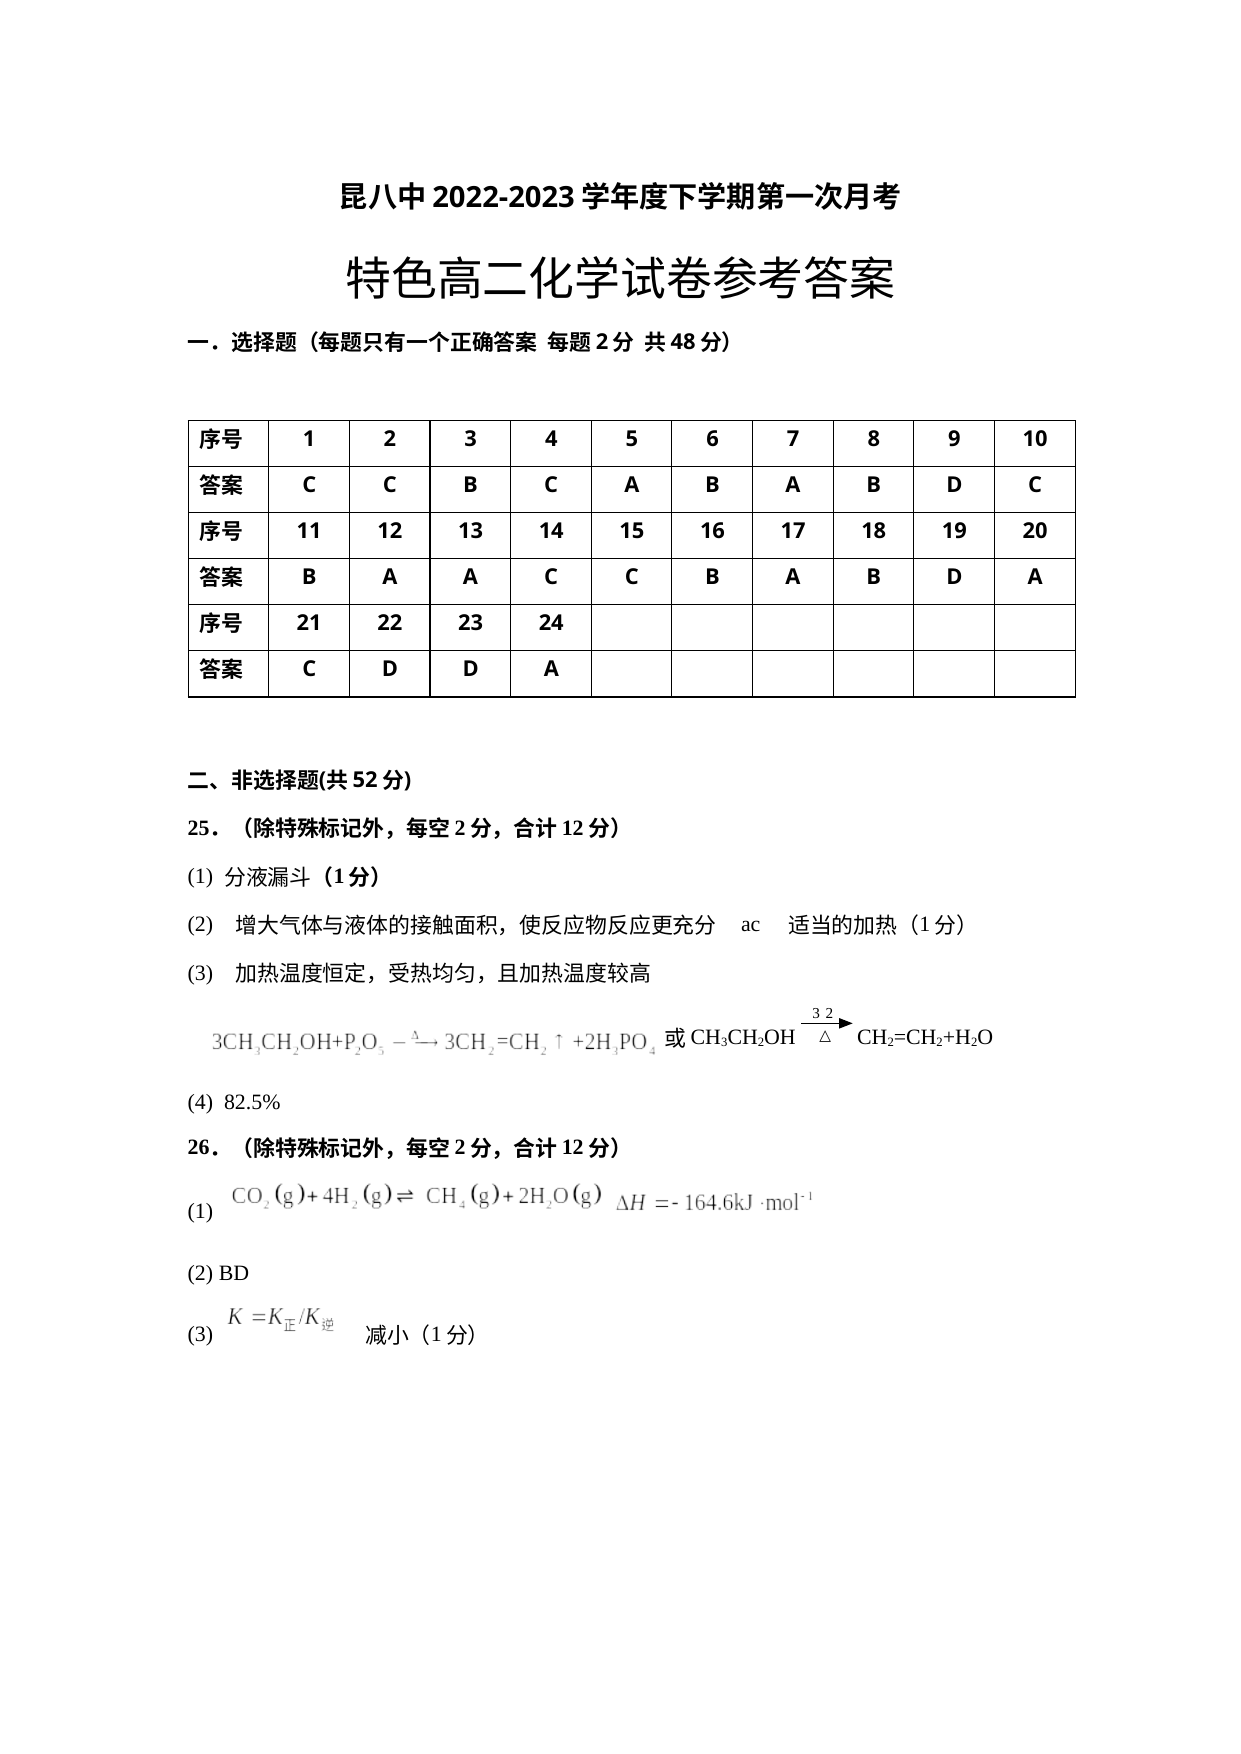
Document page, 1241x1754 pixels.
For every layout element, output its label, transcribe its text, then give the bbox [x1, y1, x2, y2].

table_cell [995, 605, 1075, 650]
table_header 4 [511, 421, 591, 466]
table_cell C [511, 467, 591, 512]
table_cell 序号 [189, 605, 268, 650]
table_cell 答案 [189, 651, 268, 696]
table_cell D [914, 467, 994, 512]
table_cell 22 [350, 605, 429, 650]
table_header 2 [350, 421, 429, 466]
table_header 1 [269, 421, 349, 466]
table_cell B [431, 467, 510, 512]
table_header 5 [592, 421, 671, 466]
table_cell C [269, 467, 349, 512]
table_cell 11 [269, 513, 349, 558]
table_cell A [431, 559, 510, 604]
table_cell 15 [592, 513, 671, 558]
table_header 10 [995, 421, 1075, 466]
table_cell A [753, 467, 833, 512]
table_cell [834, 651, 913, 696]
table_cell B [672, 467, 752, 512]
table_cell [672, 651, 752, 696]
list 选择题（每题只有一个正确答案 每题2分 共48分） [187, 324, 1053, 357]
table_cell 19 [914, 513, 994, 558]
table_cell 16 [672, 513, 752, 558]
text 26．（除特殊标记外，每空2分，合计12分） [187, 1130, 1053, 1163]
table_cell 14 [511, 513, 591, 558]
table_cell D [914, 559, 994, 604]
table_cell C [995, 467, 1075, 512]
table_cell B [834, 559, 913, 604]
table_cell 序号 [189, 513, 268, 558]
text (2) 增大气体与液体的接触面积，使反应物反应更充分 ac 适当的加热（1分） [187, 907, 1053, 940]
table_cell 20 [995, 513, 1075, 558]
table_cell 答案 [189, 559, 268, 604]
text 特色高二化学试卷参考答案 [187, 227, 1053, 324]
table_cell 23 [431, 605, 510, 650]
table_cell 24 [511, 605, 591, 650]
list 减小（1分） [187, 1301, 1053, 1366]
text (4) 82.5% [187, 1085, 1053, 1117]
table_header 序号 [189, 421, 268, 466]
text 或CH3CH2OH CH2=CH2+H2O [187, 1004, 1053, 1069]
text 25．（除特殊标记外，每空2分，合计12分） [187, 811, 1053, 843]
table_cell [753, 605, 833, 650]
table_cell 答案 [189, 467, 268, 512]
table_cell D [431, 651, 510, 696]
table_cell 12 [350, 513, 429, 558]
table_header 3 [431, 421, 510, 466]
table_cell 13 [431, 513, 510, 558]
table_cell D [350, 651, 429, 696]
table_header 8 [834, 421, 913, 466]
text (1) 分液漏斗（1分） [187, 859, 1053, 892]
table_cell C [350, 467, 429, 512]
table_cell B [672, 559, 752, 604]
table_cell [995, 651, 1075, 696]
text (1) [187, 1178, 1053, 1243]
text 昆八中2022-2023学年度下学期第一次月考 [187, 162, 1053, 227]
table_cell [592, 605, 671, 650]
list BD [187, 1256, 1053, 1288]
table_cell C [511, 559, 591, 604]
table_cell [914, 605, 994, 650]
table_cell 21 [269, 605, 349, 650]
table_cell [914, 651, 994, 696]
table_cell B [834, 467, 913, 512]
table_cell C [592, 559, 671, 604]
table_cell 17 [753, 513, 833, 558]
table_header 7 [753, 421, 833, 466]
table_header 9 [914, 421, 994, 466]
table_cell A [350, 559, 429, 604]
table_cell [834, 605, 913, 650]
table_cell [592, 651, 671, 696]
table_cell A [511, 651, 591, 696]
text (3) 加热温度恒定，受热均匀，且加热温度较高 [187, 956, 1053, 988]
table_cell A [592, 467, 671, 512]
table_cell A [753, 559, 833, 604]
text 二、非选择题(共52分) [187, 762, 1053, 795]
table_cell [672, 605, 752, 650]
table_cell A [995, 559, 1075, 604]
table_cell 18 [834, 513, 913, 558]
table_cell C [269, 651, 349, 696]
table_cell [753, 651, 833, 696]
table_cell B [269, 559, 349, 604]
table_header 6 [672, 421, 752, 466]
